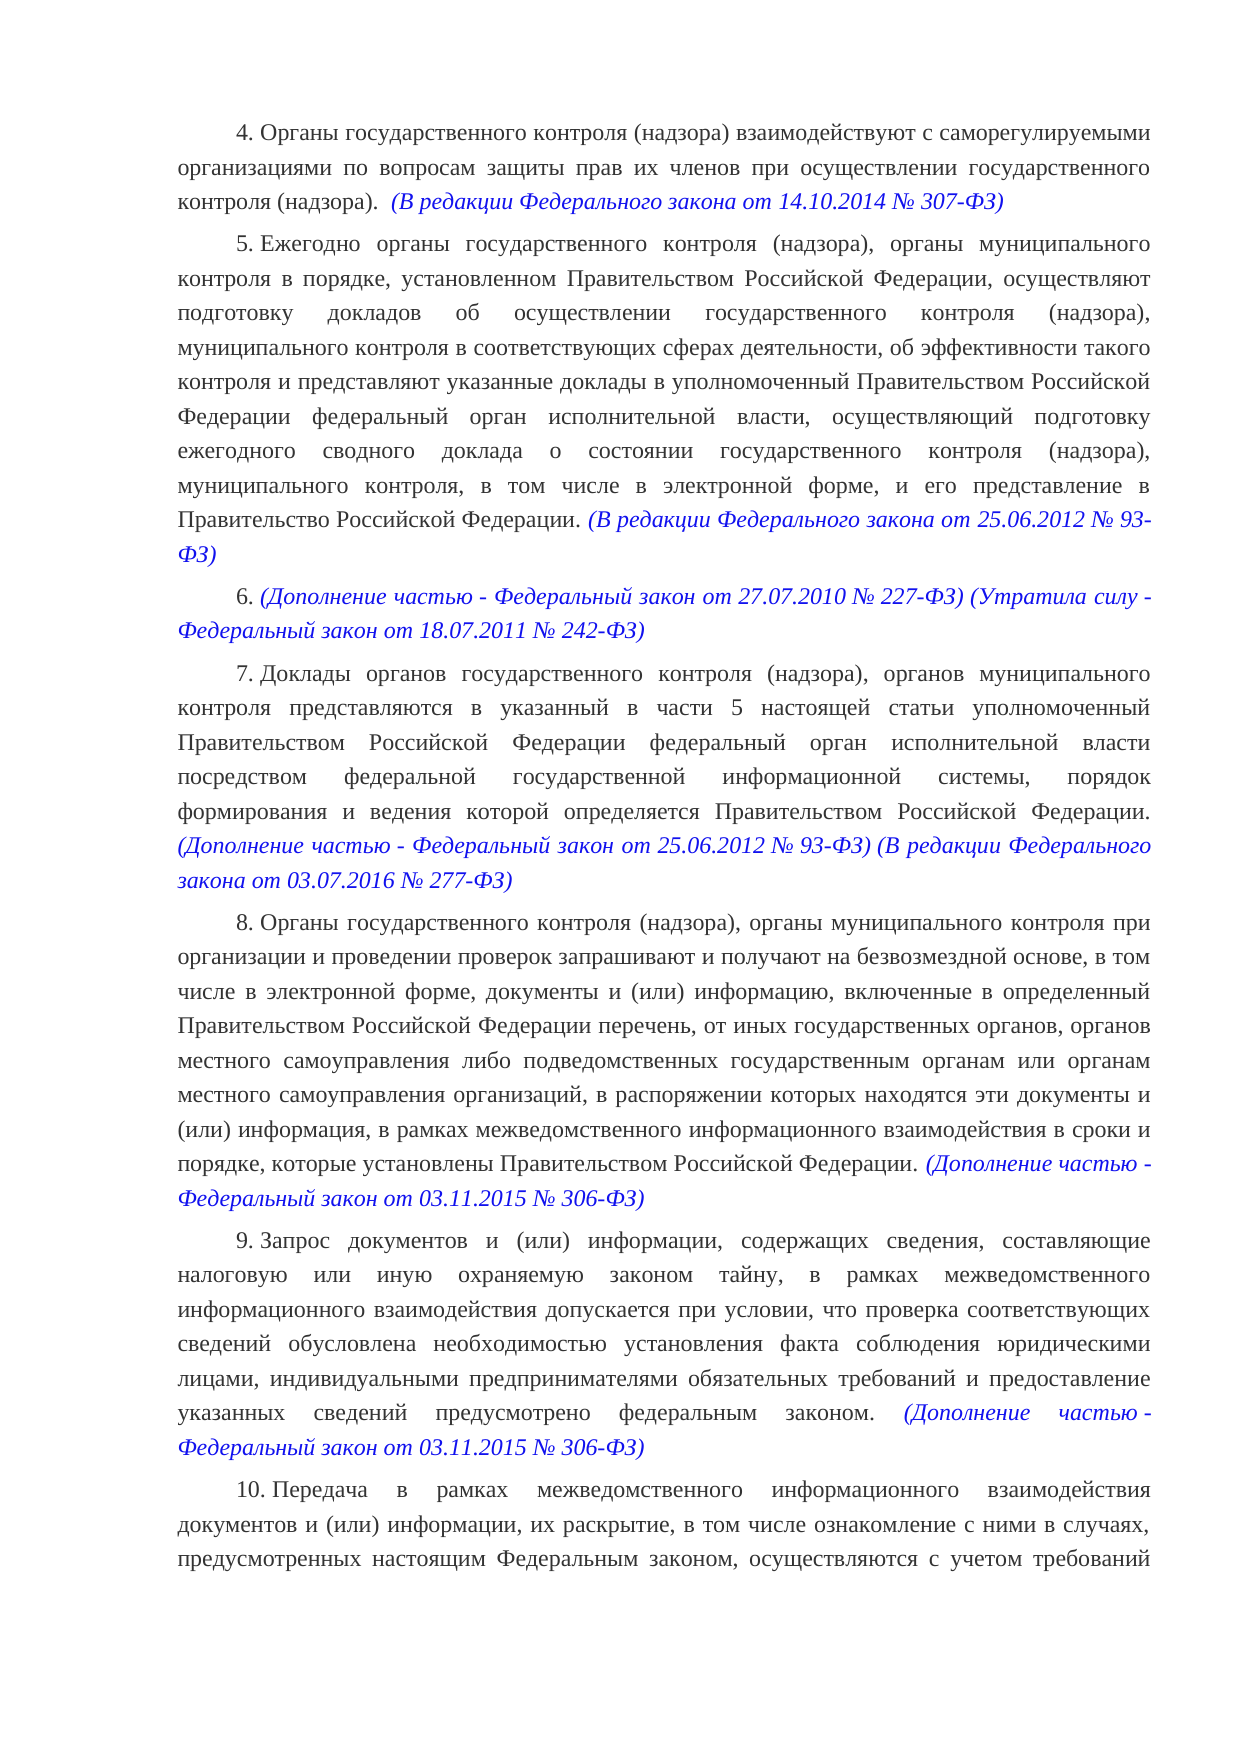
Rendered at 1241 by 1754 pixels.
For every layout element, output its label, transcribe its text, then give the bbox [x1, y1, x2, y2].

text 5. Ежегодно органы государственного контроля (надзора), органы муниципального контроля в порядке, установленном Правительством Российской Федерации, осуществляют подготовку докладов об осуществлении государственного контроля (надзора), муниципального контроля в соответствующих сферах деятельности, об эффективности такого контроля и представляют указанные доклады в уполномоченный Правительством Российской Федерации федеральный орган исполнительной власти, осуществляющий подготовку ежегодного сводного доклада о состоянии государственного контроля (надзора), муниципального контроля, в том числе в электронной форме, и его представление в Правительство Российской Федерации. (В редакции Федерального закона от 25.06.2012 № 93-ФЗ) [177, 229, 1152, 567]
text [177, 1475, 1152, 1572]
text 7. Доклады органов государственного контроля (надзора), органов муниципального контроля представляются в указанный в части 5 настоящей статьи уполномоченный Правительством Российской Федерации федеральный орган исполнительной власти посредством федеральной государственной информационной системы, порядок формирования и ведения которой определяется Правительством Российской Федерации. (Дополнение частью - Федеральный закон от 25.06.2012 № 93-ФЗ) (В редакции Федерального закона от 03.07.2016 № 277-ФЗ) [177, 659, 1152, 893]
text 8. Органы государственного контроля (надзора), органы муниципального контроля при организации и проведении проверок запрашивают и получают на безвозмездной основе, в том числе в электронной форме, документы и (или) информацию, включенные в определенный Правительством Российской Федерации перечень, от иных государственных органов, органов местного самоуправления либо подведомственных государственным органам или органам местного самоуправления организаций, в распоряжении которых находятся эти документы и (или) информация, в рамках межведомственного информационного взаимодействия в сроки и порядке, которые установлены Правительством Российской Федерации. (Дополнение частью - Федеральный закон от 03.11.2015 № 306-ФЗ) [177, 908, 1152, 1211]
text 4. Органы государственного контроля (надзора) взаимодействуют с саморегулируемыми организациями по вопросам защиты прав их членов при осуществлении государственного контроля (надзора). (В редакции Федерального закона от 14.10.2014 № 307-ФЗ) [177, 118, 1152, 215]
text 6. (Дополнение частью - Федеральный закон от 27.07.2010 № 227-ФЗ) (Утратила силу - Федеральный закон от 18.07.2011 № 242-ФЗ) [177, 582, 1152, 644]
text 9. Запрос документов и (или) информации, содержащих сведения, составляющие налоговую или иную охраняемую законом тайну, в рамках межведомственного информационного взаимодействия допускается при условии, что проверка соответствующих сведений обусловлена необходимостью установления факта соблюдения юридическими лицами, индивидуальными предпринимателями обязательных требований и предоставление указанных сведений предусмотрено федеральным законом. (Дополнение частью - Федеральный закон от 03.11.2015 № 306-ФЗ) [177, 1226, 1152, 1461]
